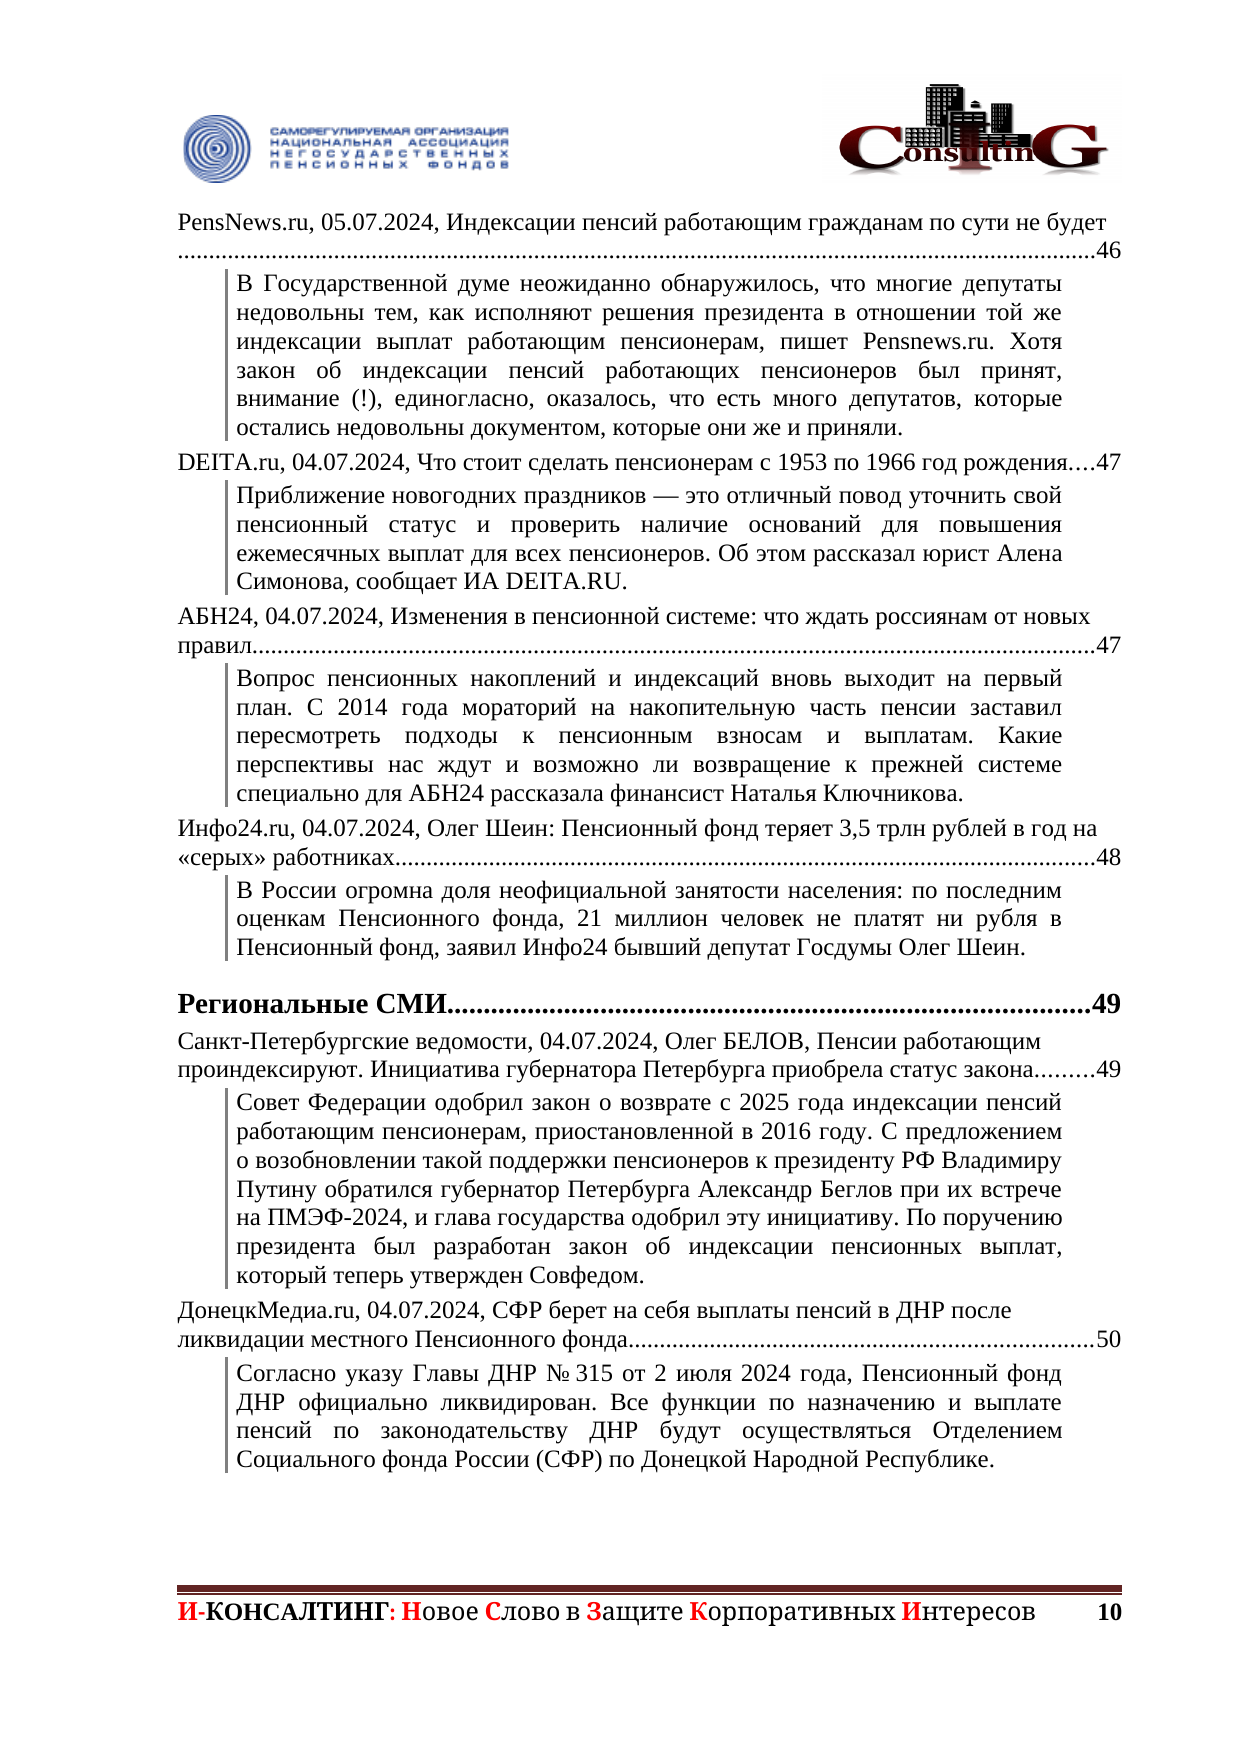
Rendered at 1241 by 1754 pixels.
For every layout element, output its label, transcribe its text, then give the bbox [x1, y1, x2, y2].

picture [183, 115, 509, 183]
text Согласно указу Главы ДНР № 315 от 2 июля 2024 года, Пенсионный фонд ДНР официально ликвидирован. Все функции по назначению и выплате пенсий по законодательству ДНР будут осуществляться Отделением Социального фонда России (СФР) по Донецкой Народной Республике. 50 [228, 1357, 1063, 1473]
picture [822, 73, 1123, 183]
text В России огромна доля неофициальной занятости населения: по последним оценкам Пенсионного фонда, 21 миллион человек не платят ни рубля в Пенсионный фонд, заявил Инфо24 бывший депутат Госдумы Олег Шеин. 48 [228, 875, 1063, 961]
text Приближение новогодних праздников — это отличный повод уточнить свой пенсионный статус и проверить наличие оснований для повышения ежемесячных выплат для всех пенсионеров. Об этом рассказал юрист Алена Симонова, сообщает ИА DEITA.RU. 47 [228, 480, 1063, 595]
text Вопрос пенсионных накоплений и индексаций вновь выходит на первый план. С 2014 года мораторий на накопительную часть пенсии заставил пересмотреть подходы к пенсионным взносам и выплатам. Какие перспективы нас ждут и возможно ли возвращение к прежней системе специально для АБН24 рассказала финансист Наталья Ключникова. 47 [228, 663, 1063, 807]
text DEITA.ru, 04.07.2024, Что стоит сделать пенсионерам с 1953 по 1966 год рождения 47 [177, 447, 1122, 476]
text Санкт-Петербургские ведомости, 04.07.2024, Олег БЕЛОВ, Пенсии работающим проиндексируют. Инициатива губернатора Петербурга приобрела статус закона 49 [177, 1026, 1122, 1083]
text Инфо24.ru, 04.07.2024, Олег Шеин: Пенсионный фонд теряет 3,5 трлн рублей в год на «серых» работниках 48 [177, 813, 1122, 871]
text PensNews.ru, 05.07.2024, Индексации пенсий работающим гражданам по сути не будет 46 [177, 207, 1122, 264]
text Совет Федерации одобрил закон о возврате с 2025 года индексации пенсий работающим пенсионерам, приостановленной в 2016 году. С предложением о возобновлении такой поддержки пенсионеров к президенту РФ Владимиру Путину обратился губернатор Петербурга Александр Беглов при их встрече на ПМЭФ-2024, и глава государства одобрил эту инициативу. По поручению президента был разработан закон об индексации пенсионных выплат, который теперь утвержден Совфедом. 49 [225, 1087, 1063, 1289]
text ДонецкМедиа.ru, 04.07.2024, СФР берет на себя выплаты пенсий в ДНР после ликвидации местного Пенсионного фонда 50 [177, 1295, 1122, 1352]
text АБН24, 04.07.2024, Изменения в пенсионной системе: что ждать россиянам от новых правил 47 [177, 601, 1122, 659]
text В Государственной думе неожиданно обнаружилось, что многие депутаты недовольны тем, как исполняют решения президента в отношении той же индексации выплат работающим пенсионерам, пишет Pеnsnеws.ru. Хотя закон об индексации пенсий работающих пенсионеров был принят, внимание (!), единогласно, оказалось, что есть много депутатов, которые остались недовольны документом, которые они же и приняли. 46 [225, 268, 1063, 441]
text Региональные СМИ 49 [177, 986, 1122, 1019]
